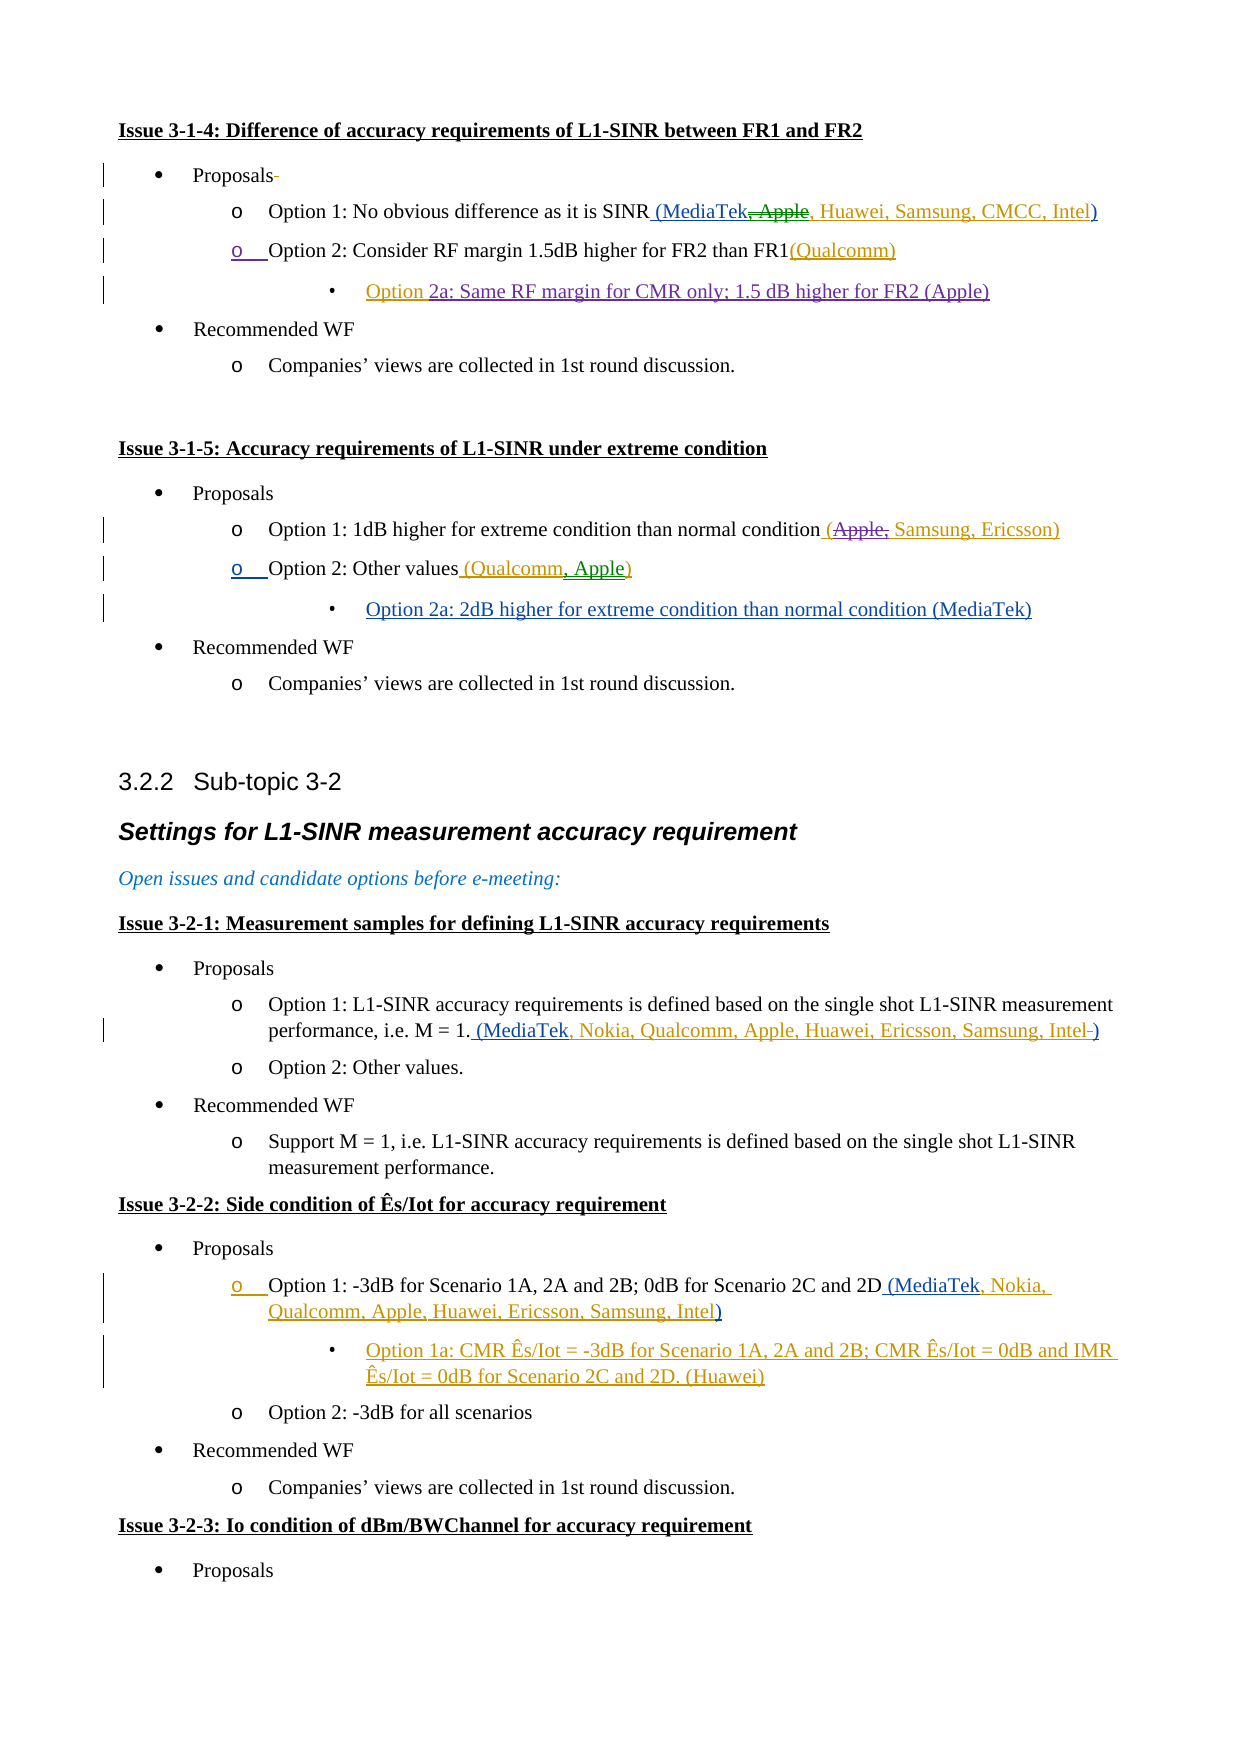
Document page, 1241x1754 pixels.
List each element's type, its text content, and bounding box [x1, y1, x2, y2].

list Proposals [155, 1558, 1122, 1582]
list Recommended WF [156, 317, 1122, 341]
list Companies’ views are collected in 1st round discussion. [231, 353, 1122, 379]
list Option 2: Other values. [231, 1054, 1122, 1080]
text Open issues and candidate options before e-meeting: [118, 866, 1122, 890]
list Option 1: 1dB higher for extreme condition than normal condition [231, 517, 1122, 543]
list Recommended WF [155, 635, 1122, 659]
list Proposals [155, 163, 1122, 187]
list Companies’ views are collected in 1st round discussion. [231, 1475, 1122, 1501]
list Recommended WF [156, 1093, 1122, 1117]
list Option 2: Other values [231, 556, 1122, 581]
text Issue 3-2-1: Measurement samples for defining L1-SINR accuracy requirements [118, 911, 1122, 935]
list Option 1: No obvious difference as it is SINR [231, 199, 1122, 225]
list Option 1: -3dB for Scenario 1A, 2A and 2B; 0dB for Scenario 2C and 2D [231, 1273, 1122, 1323]
text Issue 3-1-5: Accuracy requirements of L1-SINR under extreme condition [118, 436, 1122, 460]
list Option 1: L1-SINR accuracy requirements is defined based on the single shot L1-SINR measurement performance, i.e. M = 1. [231, 992, 1122, 1042]
text Issue 3-1-4: Difference of accuracy requirements of L1-SINR between FR1 and FR2 [118, 118, 1122, 142]
text Issue 3-2-3: Io condition of dBm/BWChannel for accuracy requirement [118, 1513, 1122, 1537]
list Support M = 1, i.e. L1-SINR accuracy requirements is defined based on the single shot L1-SINR measurement performance. [231, 1129, 1122, 1179]
list Recommended WF [155, 1438, 1122, 1462]
list Proposals [156, 956, 1122, 980]
list Option 2: Consider RF margin 1.5dB higher for FR2 than FR1 [231, 237, 1122, 263]
text Settings for L1-SINR measurement accuracy requirement [118, 817, 1122, 845]
list Companies’ views are collected in 1st round discussion. [231, 671, 1122, 697]
text Issue 3-2-2: Side condition of Ês/Iot for accuracy requirement [118, 1192, 1122, 1216]
list Proposals [155, 1236, 1122, 1260]
subtitle Sub-topic 3-2 [118, 767, 1122, 796]
list Option 2: -3dB for all scenarios [231, 1400, 1122, 1426]
list Proposals [155, 481, 1122, 505]
